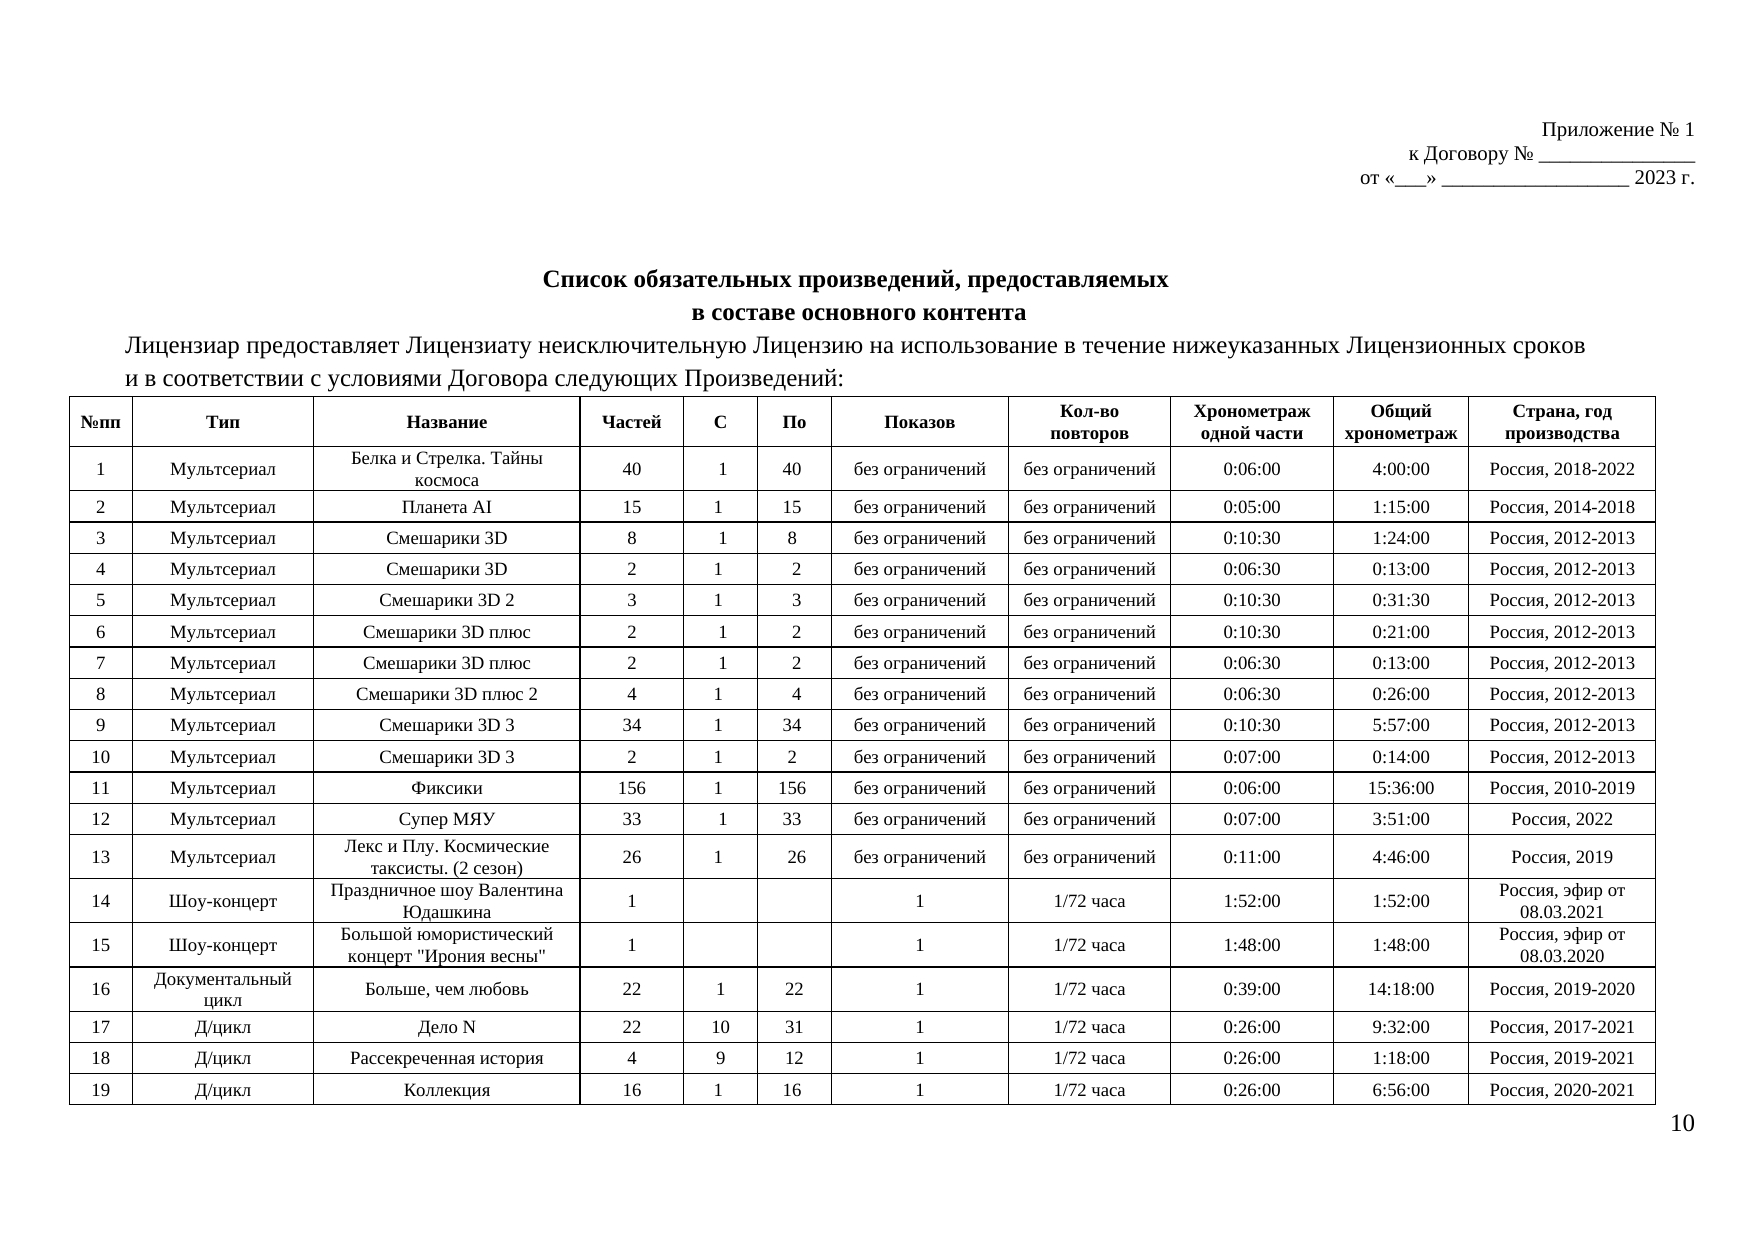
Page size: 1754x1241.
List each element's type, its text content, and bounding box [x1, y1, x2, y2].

table_cell 0:13:00 [1334, 554, 1468, 584]
table_cell 1 [684, 648, 757, 678]
table_cell Россия, 2019 [1469, 835, 1655, 878]
table_cell Супер МЯУ [314, 804, 579, 834]
table_cell Шоу-концерт [133, 879, 313, 922]
table_cell Смешарики 3D 3 [314, 710, 579, 740]
table_cell Фиксики [314, 773, 579, 803]
table_cell Кол-во повторов [1009, 397, 1170, 446]
table_cell 1 [832, 968, 1008, 1011]
table_cell Документальный цикл [133, 968, 313, 1011]
table_cell 33 [758, 804, 831, 834]
table_cell 22 [581, 1012, 683, 1042]
table_cell 0:26:00 [1171, 1043, 1333, 1073]
table_cell 1 [684, 491, 757, 521]
table_cell без ограничений [832, 710, 1008, 740]
text Приложение № 1 [29, 117, 1695, 141]
table_cell 15 [581, 491, 683, 521]
table_cell 33 [581, 804, 683, 834]
table_cell без ограничений [832, 648, 1008, 678]
table_cell Россия, 2014-2018 [1469, 491, 1655, 521]
table_cell 1 [684, 773, 757, 803]
table_cell 1 [684, 741, 757, 771]
table_cell 1 [684, 835, 757, 878]
table_cell 2 [758, 741, 831, 771]
table_cell Большой юмористический концерт "Ирония весны" [314, 923, 579, 966]
table_cell без ограничений [832, 523, 1008, 553]
table_cell без ограничений [832, 585, 1008, 615]
table_cell 0:26:00 [1171, 1074, 1333, 1104]
table_cell 4:00:00 [1334, 447, 1468, 490]
table_cell 18 [70, 1043, 132, 1073]
table_cell без ограничений [1009, 585, 1170, 615]
table_cell без ограничений [832, 447, 1008, 490]
table_cell 6 [70, 616, 132, 646]
table_cell 5 [70, 585, 132, 615]
table_cell 5:57:00 [1334, 710, 1468, 740]
table_cell 1:18:00 [1334, 1043, 1468, 1073]
table_cell 0:10:30 [1171, 585, 1333, 615]
table_cell С [684, 397, 757, 446]
table_cell без ограничений [832, 491, 1008, 521]
table_cell 10 [684, 1012, 757, 1042]
table_cell 9:32:00 [1334, 1012, 1468, 1042]
table_cell без ограничений [1009, 447, 1170, 490]
table_cell 40 [581, 447, 683, 490]
table_cell Мультсериал [133, 835, 313, 878]
table_cell без ограничений [1009, 710, 1170, 740]
table_cell 0:10:30 [1171, 523, 1333, 553]
table_cell 0:05:00 [1171, 491, 1333, 521]
table_cell Россия, 2012-2013 [1469, 585, 1655, 615]
table_cell Мультсериал [133, 585, 313, 615]
table_cell 1/72 часа [1009, 968, 1170, 1011]
table_cell Россия, 2012-2013 [1469, 554, 1655, 584]
table_cell 34 [581, 710, 683, 740]
table_cell По [758, 397, 831, 446]
table_cell [758, 879, 831, 922]
table_cell 13 [70, 835, 132, 878]
table_cell 0:06:00 [1171, 447, 1333, 490]
table_cell Планета AI [314, 491, 579, 521]
table_cell без ограничений [1009, 773, 1170, 803]
table_cell Хронометраж одной части [1171, 397, 1333, 446]
table_cell Название [314, 397, 579, 446]
table_cell Смешарики 3D 3 [314, 741, 579, 771]
table_cell без ограничений [832, 835, 1008, 878]
table_cell 0:06:30 [1171, 648, 1333, 678]
table_cell Д/цикл [133, 1074, 313, 1104]
table_cell 1 [684, 554, 757, 584]
table_cell Мультсериал [133, 616, 313, 646]
table_cell 6:56:00 [1334, 1074, 1468, 1104]
table_cell Мультсериал [133, 741, 313, 771]
table_cell 14:18:00 [1334, 968, 1468, 1011]
table_cell 3 [70, 523, 132, 553]
table_cell Россия, 2012-2013 [1469, 679, 1655, 709]
table_header Список обязательных произведений, предоставляемых в составе основного контента Лицензиар предоставляет Лицензиату неисключительную Лицензию на использование в течение нижеуказанных Лицензионных сроков и в соответствии с условиями Договора следующих Произведений: [114, 237, 1598, 396]
table_cell 0:21:00 [1334, 616, 1468, 646]
table_cell Смешарики 3D [314, 523, 579, 553]
table_cell Россия, 2020-2021 [1469, 1074, 1655, 1104]
table_cell Показов [832, 397, 1008, 446]
table_cell Д/цикл [133, 1012, 313, 1042]
table_cell 1:48:00 [1334, 923, 1468, 966]
table_cell 0:26:00 [1171, 1012, 1333, 1042]
table_cell 3:51:00 [1334, 804, 1468, 834]
table_cell 4 [758, 679, 831, 709]
table_cell Страна, год производства [1469, 397, 1655, 446]
table_cell 4 [581, 679, 683, 709]
table_cell 2 [758, 554, 831, 584]
table_cell 0:10:30 [1171, 616, 1333, 646]
table_cell 8 [581, 523, 683, 553]
table_cell Россия, 2019-2020 [1469, 968, 1655, 1011]
table_cell без ограничений [832, 616, 1008, 646]
table_cell 2 [758, 616, 831, 646]
table_cell 0:14:00 [1334, 741, 1468, 771]
table_cell без ограничений [832, 773, 1008, 803]
table_cell Смешарики 3D плюс [314, 648, 579, 678]
table_cell 2 [581, 648, 683, 678]
table_cell без ограничений [832, 741, 1008, 771]
table_cell 3 [581, 585, 683, 615]
table_cell 12 [70, 804, 132, 834]
table_cell 34 [758, 710, 831, 740]
table_cell Россия, 2012-2013 [1469, 616, 1655, 646]
table_cell 1 [684, 616, 757, 646]
table_cell 1/72 часа [1009, 1074, 1170, 1104]
table_cell Мультсериал [133, 523, 313, 553]
table_cell 0:07:00 [1171, 804, 1333, 834]
table_cell 31 [758, 1012, 831, 1042]
table_cell 1 [684, 523, 757, 553]
table_cell №пп [70, 397, 132, 446]
table_cell Россия, 2012-2013 [1469, 741, 1655, 771]
table_cell 14 [70, 879, 132, 922]
table_cell Россия, 2010-2019 [1469, 773, 1655, 803]
table_cell Тип [133, 397, 313, 446]
table_cell без ограничений [1009, 804, 1170, 834]
table_cell 1 [684, 710, 757, 740]
table_cell 22 [758, 968, 831, 1011]
table_cell без ограничений [1009, 679, 1170, 709]
table_cell 7 [70, 648, 132, 678]
table_cell Россия, 2012-2013 [1469, 648, 1655, 678]
table_cell 15 [758, 491, 831, 521]
table_cell 40 [758, 447, 831, 490]
table_cell 12 [758, 1043, 831, 1073]
table_cell 1:48:00 [1171, 923, 1333, 966]
table_cell 1 [832, 1074, 1008, 1104]
table_cell Праздничное шоу Валентина Юдашкина [314, 879, 579, 922]
table_cell 0:07:00 [1171, 741, 1333, 771]
table_cell 1/72 часа [1009, 879, 1170, 922]
table_cell 2 [581, 616, 683, 646]
table_cell без ограничений [1009, 648, 1170, 678]
table_cell Мультсериал [133, 773, 313, 803]
table_cell без ограничений [1009, 616, 1170, 646]
table_cell 1 [684, 447, 757, 490]
table_cell [684, 879, 757, 922]
table_cell 156 [581, 773, 683, 803]
table_cell 1:24:00 [1334, 523, 1468, 553]
table_cell Россия, 2017-2021 [1469, 1012, 1655, 1042]
table_cell Смешарики 3D плюс 2 [314, 679, 579, 709]
table_cell Мультсериал [133, 710, 313, 740]
table_cell 2 [70, 491, 132, 521]
table_cell 10 [70, 741, 132, 771]
table_cell 1 [70, 447, 132, 490]
table_cell Лекс и Плу. Космические таксисты. (2 сезон) [314, 835, 579, 878]
table_cell 1:15:00 [1334, 491, 1468, 521]
table_cell 1 [684, 968, 757, 1011]
table_cell 3 [758, 585, 831, 615]
table_cell Белка и Стрелка. Тайны космоса [314, 447, 579, 490]
table_cell Рассекреченная история [314, 1043, 579, 1073]
table_cell без ограничений [1009, 835, 1170, 878]
table_cell 22 [581, 968, 683, 1011]
table_cell 156 [758, 773, 831, 803]
table_cell Смешарики 3D [314, 554, 579, 584]
table_cell Мультсериал [133, 447, 313, 490]
table_cell 1/72 часа [1009, 1012, 1170, 1042]
table_cell Общий хронометраж [1334, 397, 1468, 446]
table_cell 8 [758, 523, 831, 553]
table_cell Коллекция [314, 1074, 579, 1104]
table_cell 0:06:30 [1171, 554, 1333, 584]
table_cell 0:31:30 [1334, 585, 1468, 615]
table_cell Смешарики 3D 2 [314, 585, 579, 615]
table_cell Россия, 2018-2022 [1469, 447, 1655, 490]
table_cell 0:39:00 [1171, 968, 1333, 1011]
table_cell 2 [581, 741, 683, 771]
table_cell Дело N [314, 1012, 579, 1042]
table_cell 0:06:00 [1171, 773, 1333, 803]
table_cell 26 [581, 835, 683, 878]
table_cell Частей [581, 397, 683, 446]
table_cell 19 [70, 1074, 132, 1104]
table_cell 4 [70, 554, 132, 584]
table_cell 1 [832, 879, 1008, 922]
table_cell Мультсериал [133, 648, 313, 678]
table_cell 0:06:30 [1171, 679, 1333, 709]
table_cell Россия, эфир от 08.03.2020 [1469, 923, 1655, 966]
table_cell Д/цикл [133, 1043, 313, 1073]
table_cell 0:26:00 [1334, 679, 1468, 709]
table_cell Мультсериал [133, 679, 313, 709]
table_cell 1:52:00 [1334, 879, 1468, 922]
table_cell без ограничений [832, 679, 1008, 709]
table_cell 11 [70, 773, 132, 803]
table_cell [684, 923, 757, 966]
table_cell Россия, 2019-2021 [1469, 1043, 1655, 1073]
table_cell без ограничений [1009, 554, 1170, 584]
table_cell без ограничений [1009, 523, 1170, 553]
table_cell Шоу-концерт [133, 923, 313, 966]
table_cell 1 [684, 585, 757, 615]
table_cell Россия, 2022 [1469, 804, 1655, 834]
table_cell Мультсериал [133, 554, 313, 584]
table_cell 1 [684, 1074, 757, 1104]
table_cell 8 [70, 679, 132, 709]
table_cell 1 [581, 923, 683, 966]
table_cell без ограничений [1009, 491, 1170, 521]
table_cell Россия, эфир от 08.03.2021 [1469, 879, 1655, 922]
table_cell Россия, 2012-2013 [1469, 523, 1655, 553]
table_cell 1 [832, 1012, 1008, 1042]
table_cell Смешарики 3D плюс [314, 616, 579, 646]
table_cell 9 [684, 1043, 757, 1073]
table_cell 4 [581, 1043, 683, 1073]
table_cell 16 [581, 1074, 683, 1104]
table_cell 2 [581, 554, 683, 584]
table_cell 15:36:00 [1334, 773, 1468, 803]
table_cell 1 [832, 1043, 1008, 1073]
table_cell 2 [758, 648, 831, 678]
table_cell 9 [70, 710, 132, 740]
table_cell 1 [832, 923, 1008, 966]
table_cell 0:11:00 [1171, 835, 1333, 878]
table_cell 1:52:00 [1171, 879, 1333, 922]
text от «___» __________________ 2023 г. [29, 165, 1695, 189]
table_cell 15 [70, 923, 132, 966]
table_cell 1 [684, 804, 757, 834]
table_cell 4:46:00 [1334, 835, 1468, 878]
table_cell Больше, чем любовь [314, 968, 579, 1011]
table_cell Мультсериал [133, 804, 313, 834]
table_cell 1/72 часа [1009, 923, 1170, 966]
table_cell 16 [758, 1074, 831, 1104]
table_cell 17 [70, 1012, 132, 1042]
table_cell без ограничений [832, 804, 1008, 834]
table_cell 1 [684, 679, 757, 709]
table_cell Россия, 2012-2013 [1469, 710, 1655, 740]
text к Договору № _______________ [29, 141, 1695, 165]
table_cell 1 [581, 879, 683, 922]
table_cell [758, 923, 831, 966]
table_cell Мультсериал [133, 491, 313, 521]
table_cell 0:10:30 [1171, 710, 1333, 740]
table_cell без ограничений [1009, 741, 1170, 771]
table_cell 16 [70, 968, 132, 1011]
table_cell 26 [758, 835, 831, 878]
table_cell без ограничений [832, 554, 1008, 584]
table_cell 1/72 часа [1009, 1043, 1170, 1073]
table_cell 0:13:00 [1334, 648, 1468, 678]
